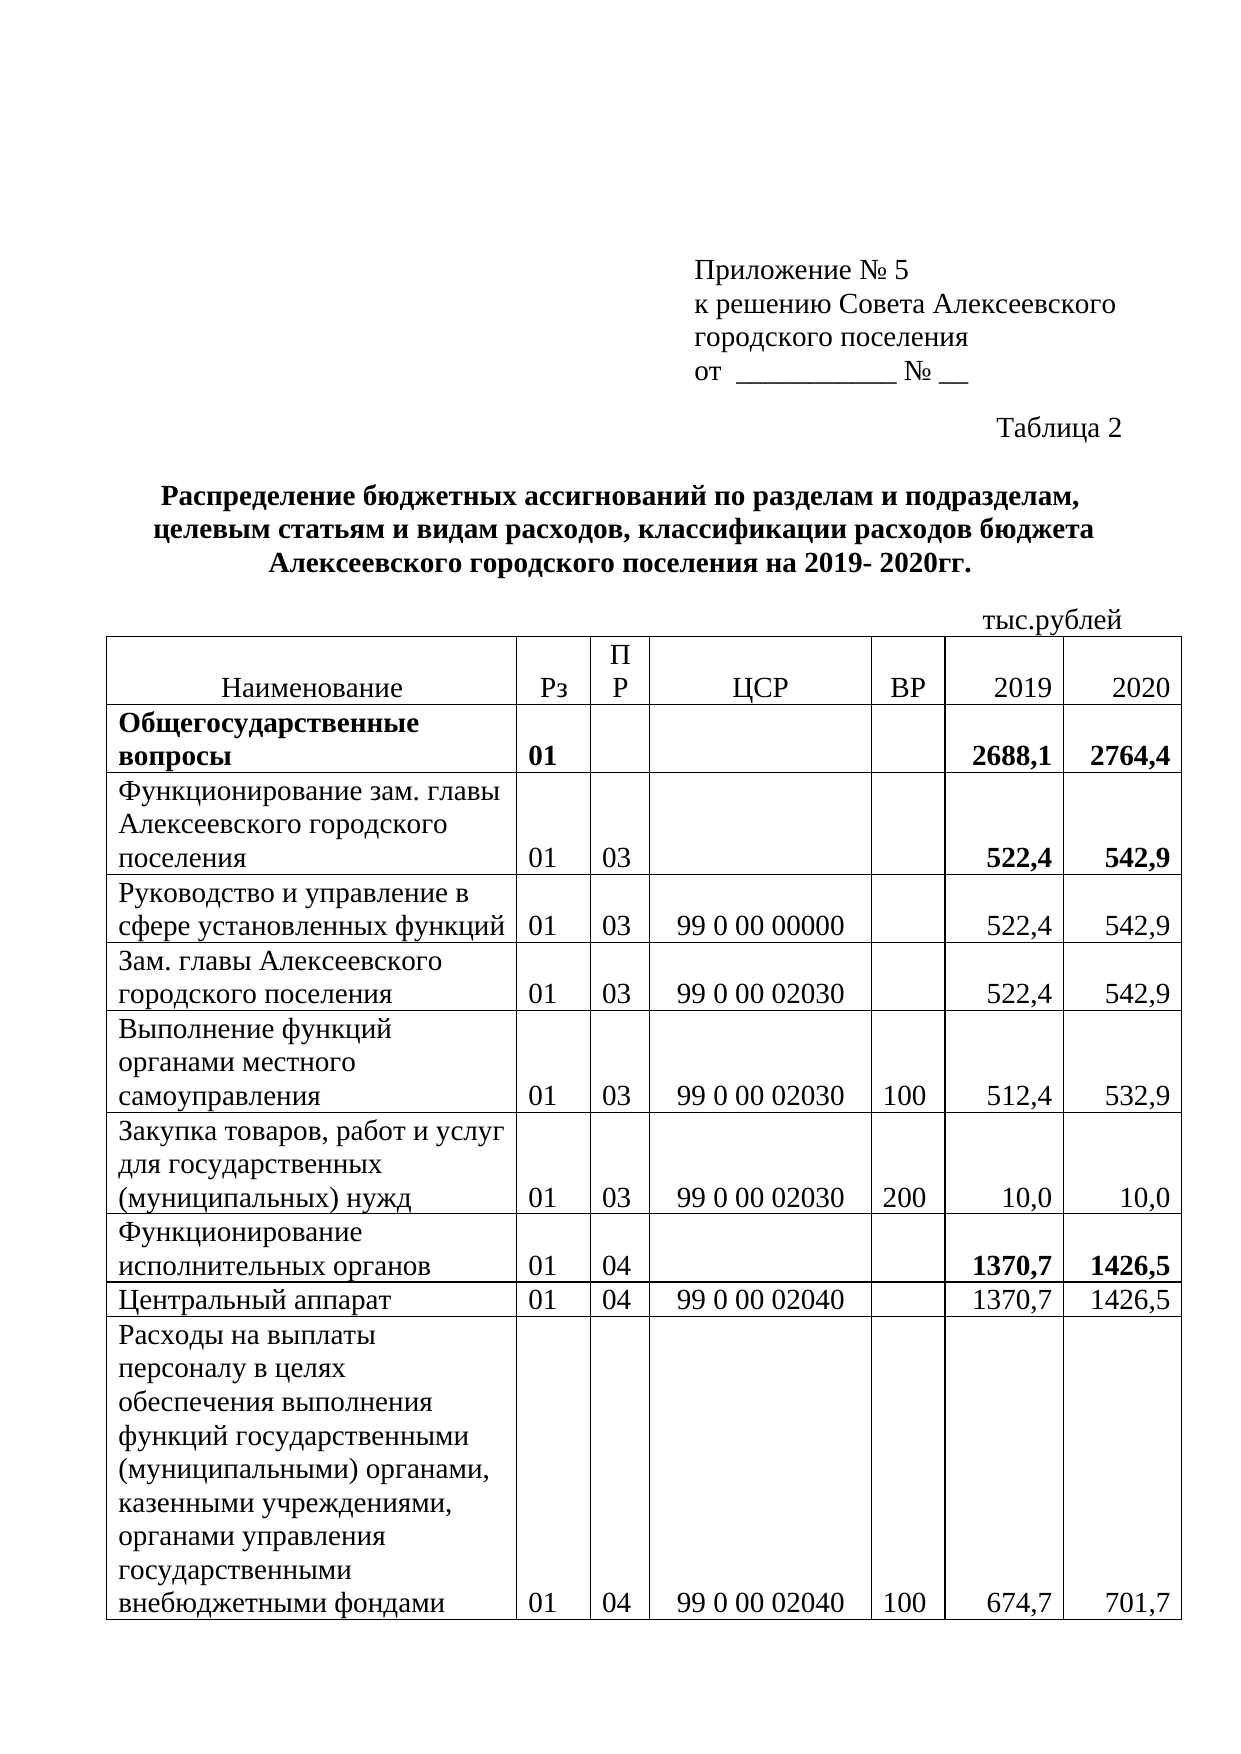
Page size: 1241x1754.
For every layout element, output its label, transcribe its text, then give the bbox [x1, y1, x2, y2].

table_cell 10,0 [946, 1113, 1063, 1213]
table_cell [650, 773, 871, 874]
table_cell 03 [591, 773, 649, 874]
text Алексеевского городского поселения на 2019- 2020гг. [118, 545, 1122, 578]
table_cell [650, 705, 871, 772]
table_header ЦСР [650, 637, 871, 704]
table_cell Зам. главы Алексеевского городского поселения [107, 943, 516, 1010]
table_cell 01 [517, 1113, 590, 1213]
table_cell 99 0 00 02030 [650, 943, 871, 1010]
table_cell 04 [591, 1214, 649, 1281]
table_cell [872, 943, 944, 1010]
table_header ВР [872, 637, 944, 704]
table_cell 04 [591, 1283, 649, 1316]
table_cell [872, 773, 944, 874]
text тыс.рублей [118, 578, 1122, 636]
table_cell [872, 705, 944, 772]
table_header ПР [591, 637, 649, 704]
table_cell 542,9 [1064, 773, 1181, 874]
table_cell 522,4 [946, 773, 1063, 874]
table_cell Руководство и управление в сфере установленных функций [107, 875, 516, 942]
table_cell 99 0 00 02030 [650, 1113, 871, 1213]
text к решению Совета Алексеевского [118, 286, 1122, 319]
table_cell 701,7 [1064, 1317, 1181, 1619]
table_cell 03 [591, 943, 649, 1010]
table_cell 03 [591, 875, 649, 942]
text Таблица 2 [118, 386, 1122, 444]
table_cell Функционирование зам. главы Алексеевского городского поселения [107, 773, 516, 874]
table_cell 1426,5 [1064, 1283, 1181, 1316]
table_cell 01 [517, 943, 590, 1010]
table_cell 99 0 00 02040 [650, 1317, 871, 1619]
table_cell 1370,7 [946, 1283, 1063, 1316]
table_cell 674,7 [946, 1317, 1063, 1619]
table_cell 542,9 [1064, 943, 1181, 1010]
table_cell Общегосударственные вопросы [107, 705, 516, 772]
table_cell 200 [872, 1113, 944, 1213]
table_cell Функционирование исполнительных органов [107, 1214, 516, 1281]
table_cell 512,4 [946, 1011, 1063, 1112]
table_cell 542,9 [1064, 875, 1181, 942]
table_cell 03 [591, 1113, 649, 1213]
table_cell 1370,7 [946, 1214, 1063, 1281]
table_cell 522,4 [946, 943, 1063, 1010]
table_cell 522,4 [946, 875, 1063, 942]
table_cell 100 [872, 1011, 944, 1112]
table_header Рз [517, 637, 590, 704]
table_header 2020 [1064, 637, 1181, 704]
table_cell Закупка товаров, работ и услуг для государственных (муниципальных) нужд [107, 1113, 516, 1213]
text Распределение бюджетных ассигнований по разделам и подразделам, [118, 478, 1122, 511]
text Приложение № 5 [118, 252, 1122, 286]
table_cell 10,0 [1064, 1113, 1181, 1213]
table_cell 01 [517, 773, 590, 874]
table_cell 1426,5 [1064, 1214, 1181, 1281]
text городского поселения [118, 319, 1122, 353]
table_cell 01 [517, 875, 590, 942]
table_cell 532,9 [1064, 1011, 1181, 1112]
table_cell [872, 1214, 944, 1281]
table_header Наименование [107, 637, 516, 704]
table_cell 99 0 00 02040 [650, 1283, 871, 1316]
table_header 2019 [946, 637, 1063, 704]
table_cell 01 [517, 705, 590, 772]
table_cell [591, 705, 649, 772]
table_cell 2764,4 [1064, 705, 1181, 772]
table_cell 99 0 00 02030 [650, 1011, 871, 1112]
table_cell Центральный аппарат [107, 1283, 516, 1316]
table_cell [872, 1283, 944, 1316]
table_cell 99 0 00 00000 [650, 875, 871, 942]
table_cell 04 [591, 1317, 649, 1619]
table_cell 01 [517, 1011, 590, 1112]
table_cell Расходы на выплаты персоналу в целях обеспечения выполнения функций государственными (муниципальными) органами, казенными учреждениями, органами управления государственными внебюджетными фондами [107, 1317, 516, 1619]
table_cell Выполнение функций органами местного самоуправления [107, 1011, 516, 1112]
table_cell [872, 875, 944, 942]
table_cell 01 [517, 1283, 590, 1316]
text от ___________ № __ [118, 353, 1122, 386]
table_cell 2688,1 [946, 705, 1063, 772]
table_cell 100 [872, 1317, 944, 1619]
table_cell 03 [591, 1011, 649, 1112]
table_cell [650, 1214, 871, 1281]
table_cell 01 [517, 1214, 590, 1281]
table_cell 01 [517, 1317, 590, 1619]
text целевым статьям и видам расходов, классификации расходов бюджета [118, 511, 1122, 545]
